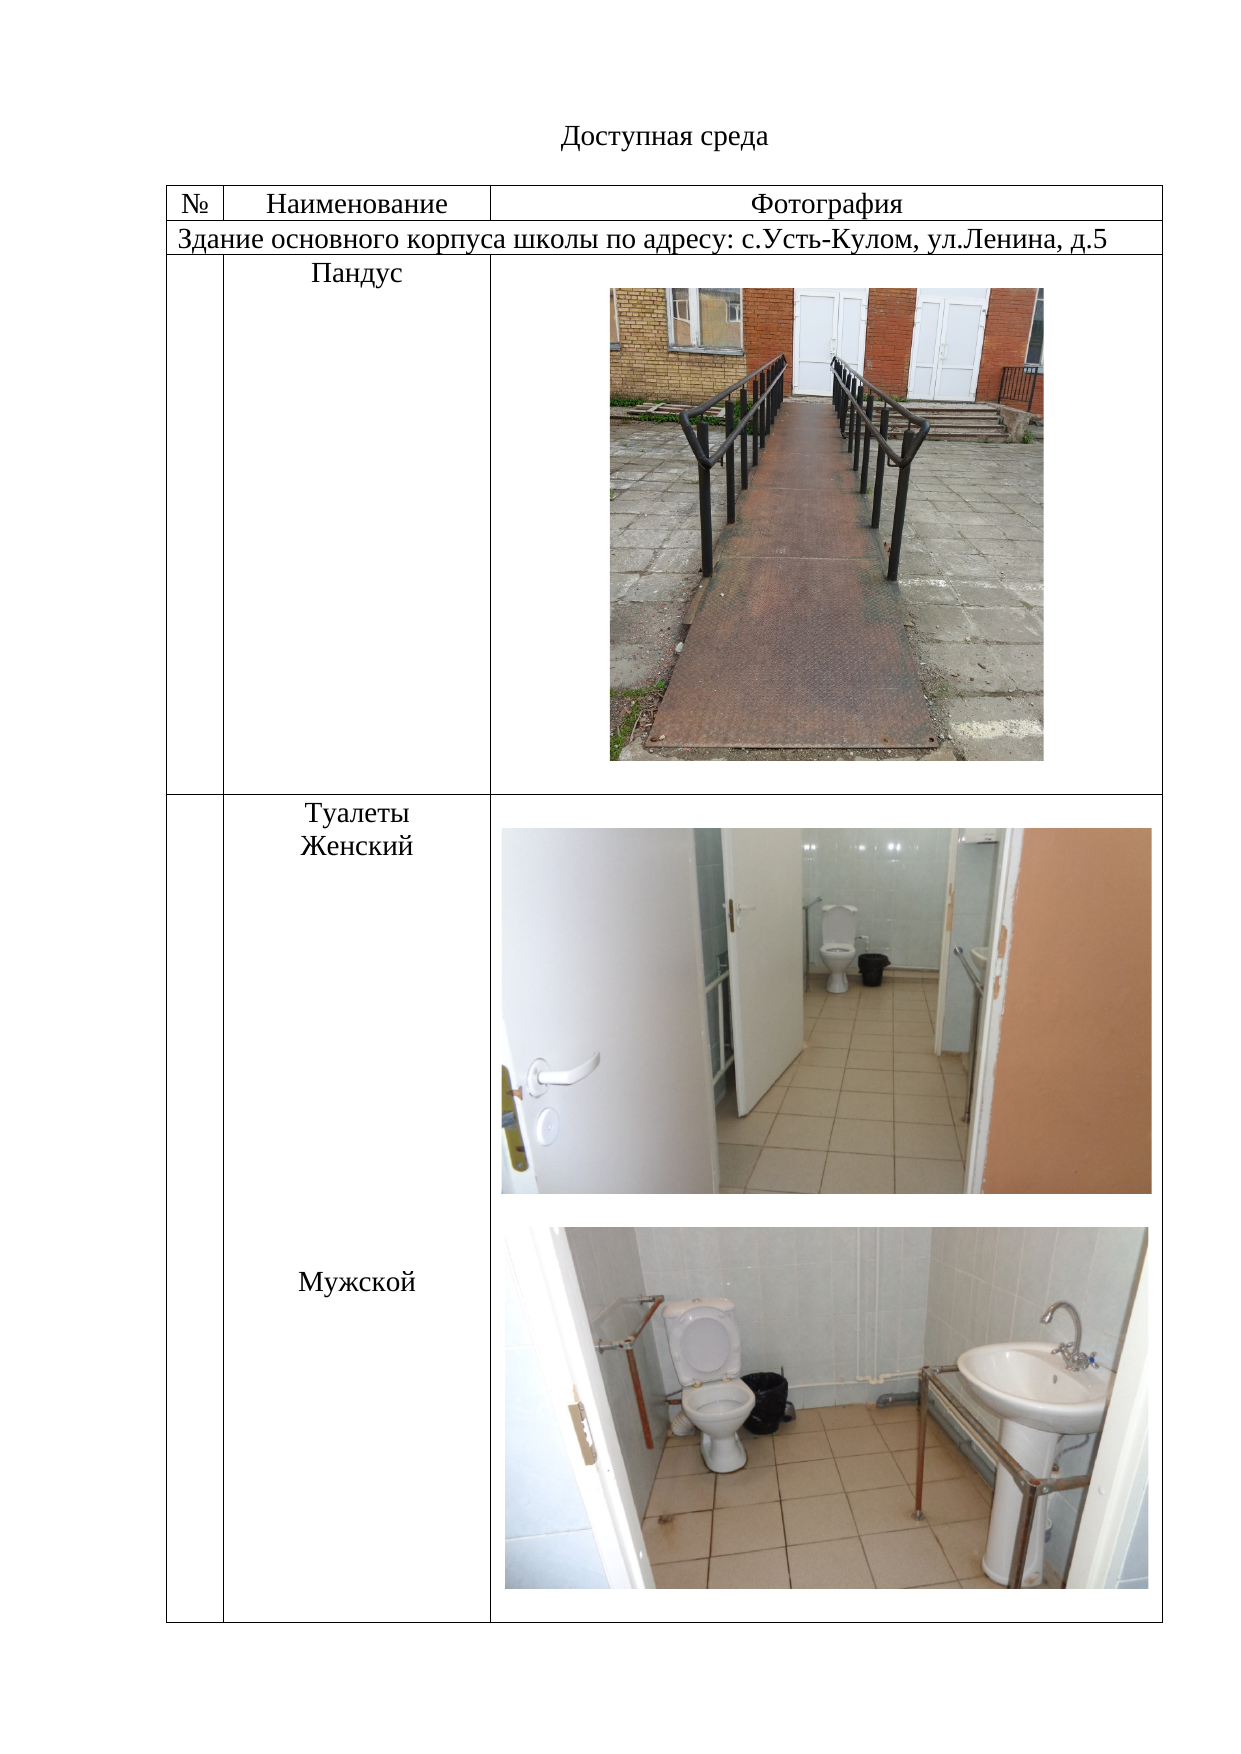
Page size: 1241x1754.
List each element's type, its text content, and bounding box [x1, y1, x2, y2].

table_cell [167, 795, 223, 1622]
picture [501, 828, 1152, 1194]
picture [609, 288, 1044, 761]
table_header Наименование [224, 186, 490, 220]
table_cell [491, 795, 1162, 1622]
table_cell Здание основного корпуса школы по адресу: с.Усть-Кулом, ул.Ленина, д.5 [167, 221, 1162, 254]
text Доступная среда [177, 118, 1152, 152]
table_cell Пандус [224, 255, 490, 794]
table_header № [167, 186, 223, 220]
picture [505, 1227, 1149, 1589]
table_cell Туалеты Женский Мужской [224, 795, 490, 1622]
table_header Фотография [491, 186, 1162, 220]
table_cell [491, 255, 1162, 794]
table_cell [167, 255, 223, 794]
